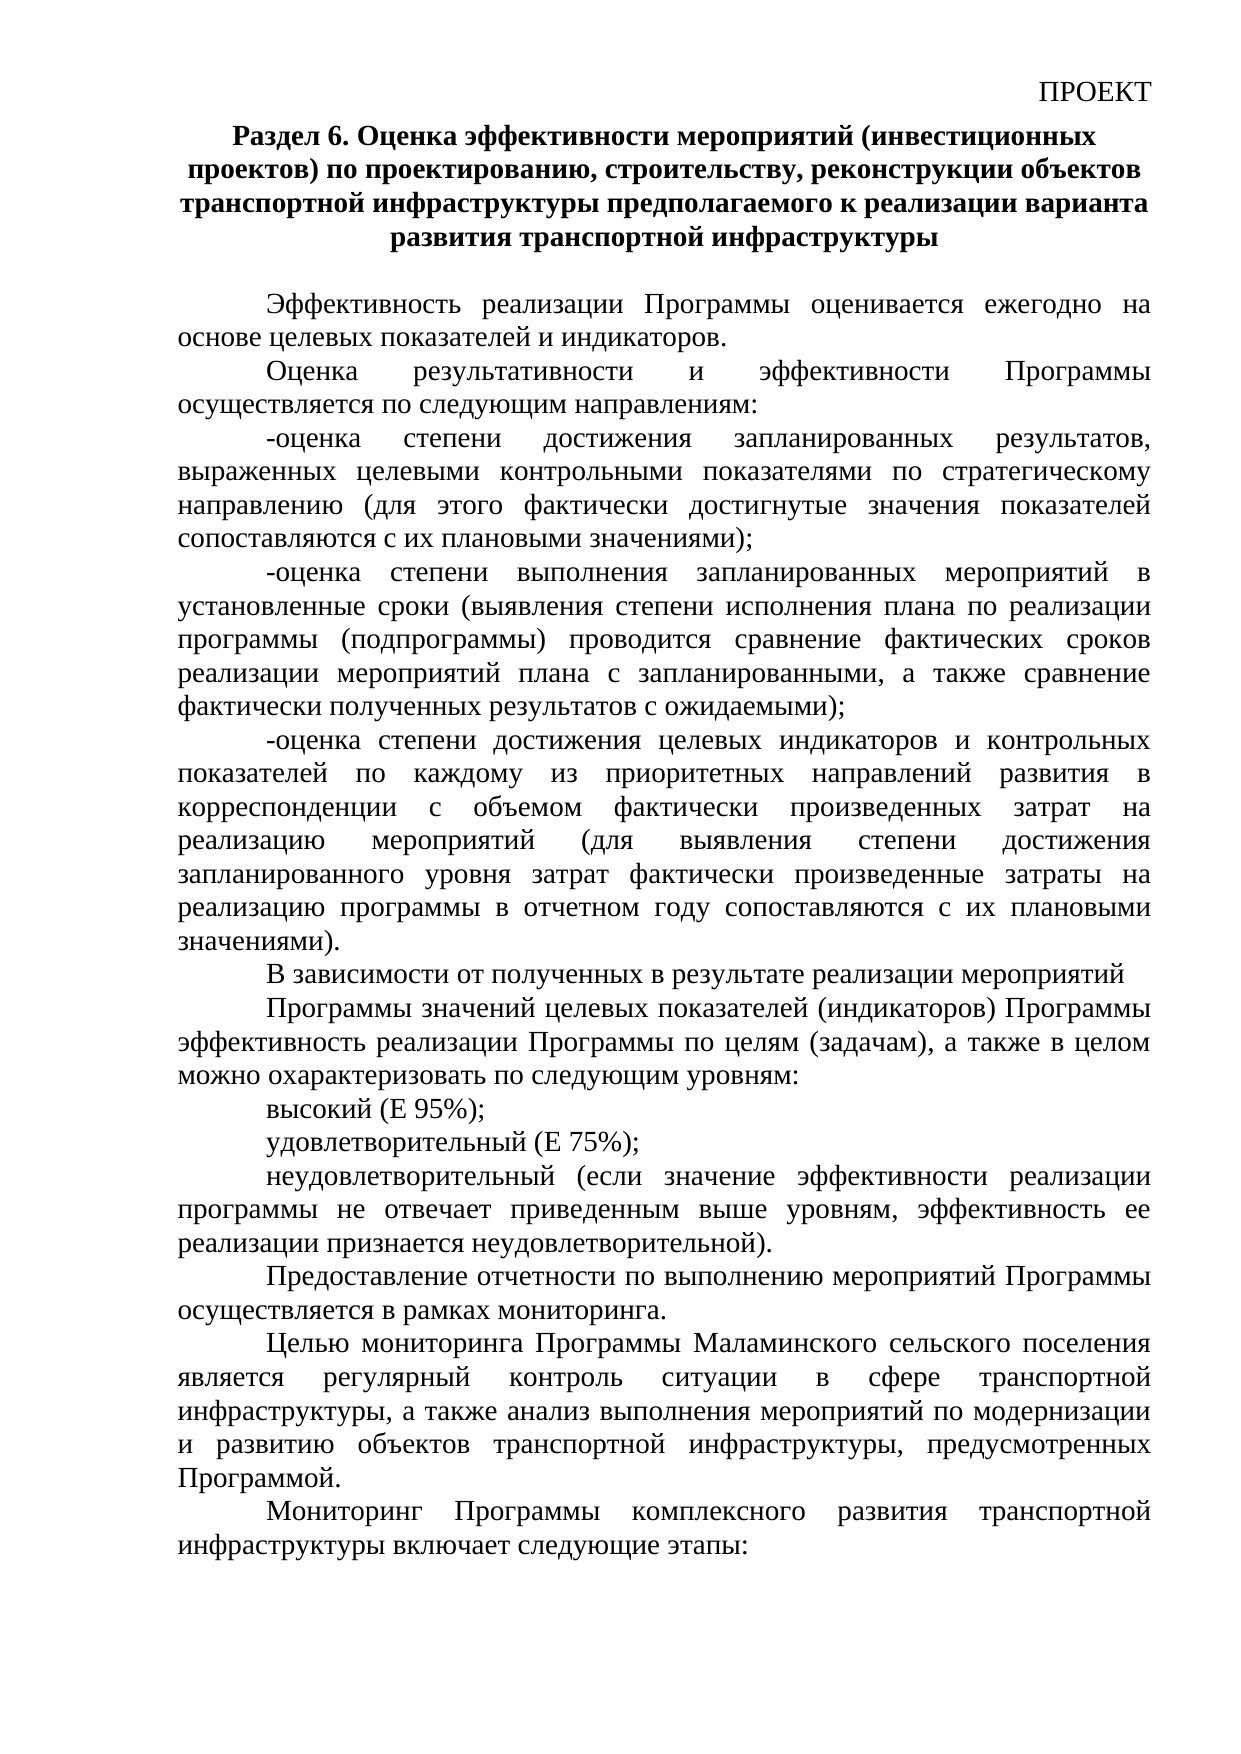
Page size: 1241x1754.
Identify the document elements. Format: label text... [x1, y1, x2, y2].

text высокий (E 95%); [177, 1091, 1152, 1124]
text Мониторинг Программы комплексного развития транспортной инфраструктуры включает следующие этапы: [177, 1493, 1152, 1560]
text Целью мониторинга Программы Маламинского сельского поселения является регулярный контроль ситуации в сфере транспортной инфраструктуры, а также анализ выполнения мероприятий по модернизации и развитию объектов транспортной инфраструктуры, предусмотренных Программой. [177, 1326, 1152, 1493]
text Оценка результативности и эффективности Программы осуществляется по следующим направлениям: [177, 353, 1152, 420]
text -оценка степени достижения целевых индикаторов и контрольных показателей по каждому из приоритетных направлений развития в корреспонденции с объемом фактически произведенных затрат на реализацию мероприятий (для выявления степени достижения запланированного уровня затрат фактически произведенные затраты на реализацию программы в отчетном году сопоставляются с их плановыми значениями). [177, 722, 1152, 957]
text -оценка степени выполнения запланированных мероприятий в установленные сроки (выявления степени исполнения плана по реализации программы (подпрограммы) проводится сравнение фактических сроков реализации мероприятий плана с запланированными, а также сравнение фактически полученных результатов с ожидаемыми); [177, 554, 1152, 722]
text Раздел 6. Оценка эффективности мероприятий (инвестиционных проектов) по проектированию, строительству, реконструкции объектов транспортной инфраструктуры предполагаемого к реализации варианта развития транспортной инфраструктуры [177, 118, 1152, 252]
text Эффективность реализации Программы оценивается ежегодно на основе целевых показателей и индикаторов. [177, 286, 1152, 353]
text неудовлетворительный (если значение эффективности реализации программы не отвечает приведенным выше уровням, эффективность ее реализации признается неудовлетворительной). [177, 1158, 1152, 1258]
text Программы значений целевых показателей (индикаторов) Программы эффективность реализации Программы по целям (задачам), а также в целом можно охарактеризовать по следующим уровням: [177, 990, 1152, 1091]
text -оценка степени достижения запланированных результатов, выраженных целевыми контрольными показателями по стратегическому направлению (для этого фактически достигнутые значения показателей сопоставляются с их плановыми значениями); [177, 420, 1152, 554]
text удовлетворительный (E 75%); [177, 1124, 1152, 1158]
text В зависимости от полученных в результате реализации мероприятий [177, 957, 1152, 990]
text Предоставление отчетности по выполнению мероприятий Программы осуществляется в рамках мониторинга. [177, 1258, 1152, 1326]
